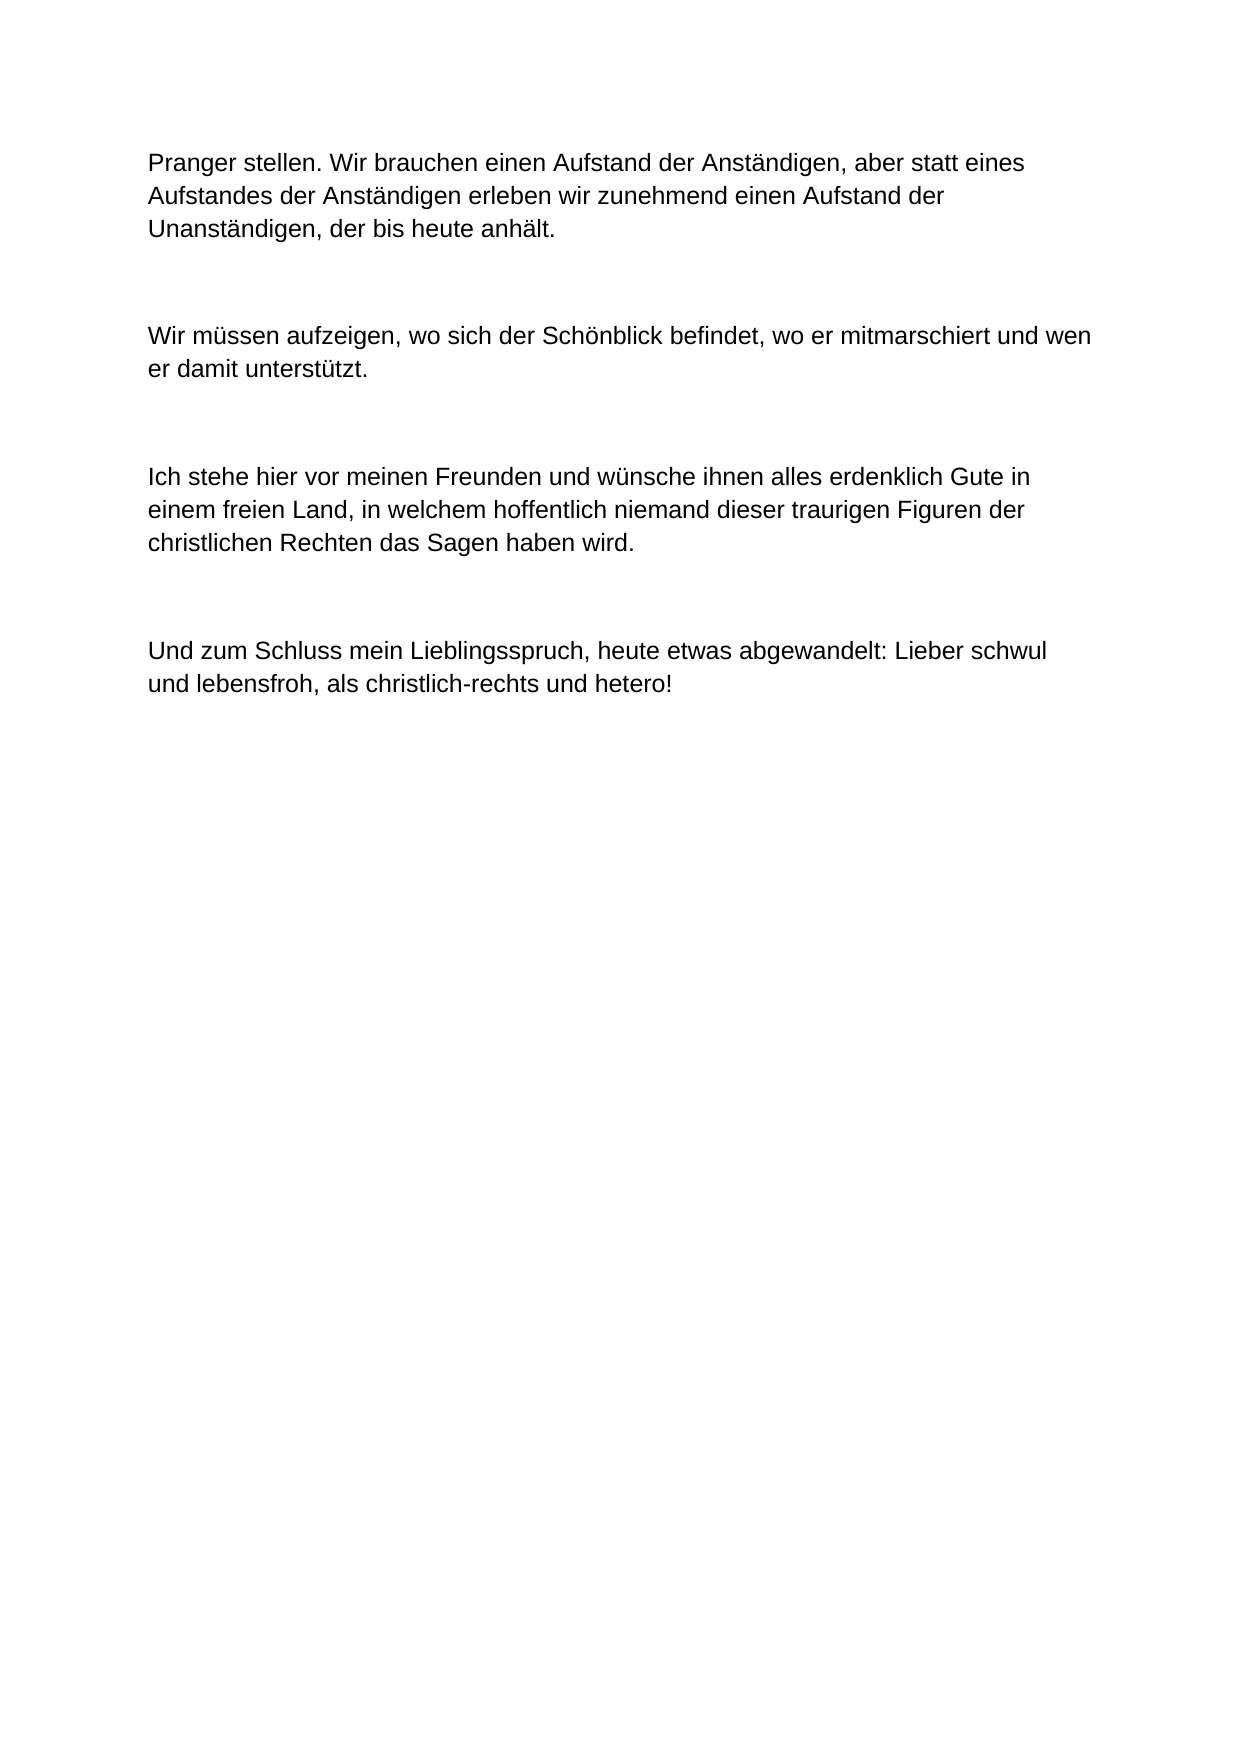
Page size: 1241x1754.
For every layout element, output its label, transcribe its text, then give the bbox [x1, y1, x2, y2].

text Ich stehe hier vor meinen Freunden und wünsche ihnen alles erdenklich Gute in einem freien Land, in welchem hoffentlich niemand dieser traurigen Figuren der christlichen Rechten das Sagen haben wird. [148, 462, 1093, 557]
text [148, 148, 1093, 242]
text Wir müssen aufzeigen, wo sich der Schönblick befindet, wo er mitmarschiert und wen er damit unterstützt. [148, 321, 1093, 383]
text Und zum Schluss mein Lieblingsspruch, heute etwas abgewandelt: Lieber schwul und lebensfroh, als christlich-rechts und hetero! [148, 636, 1093, 698]
